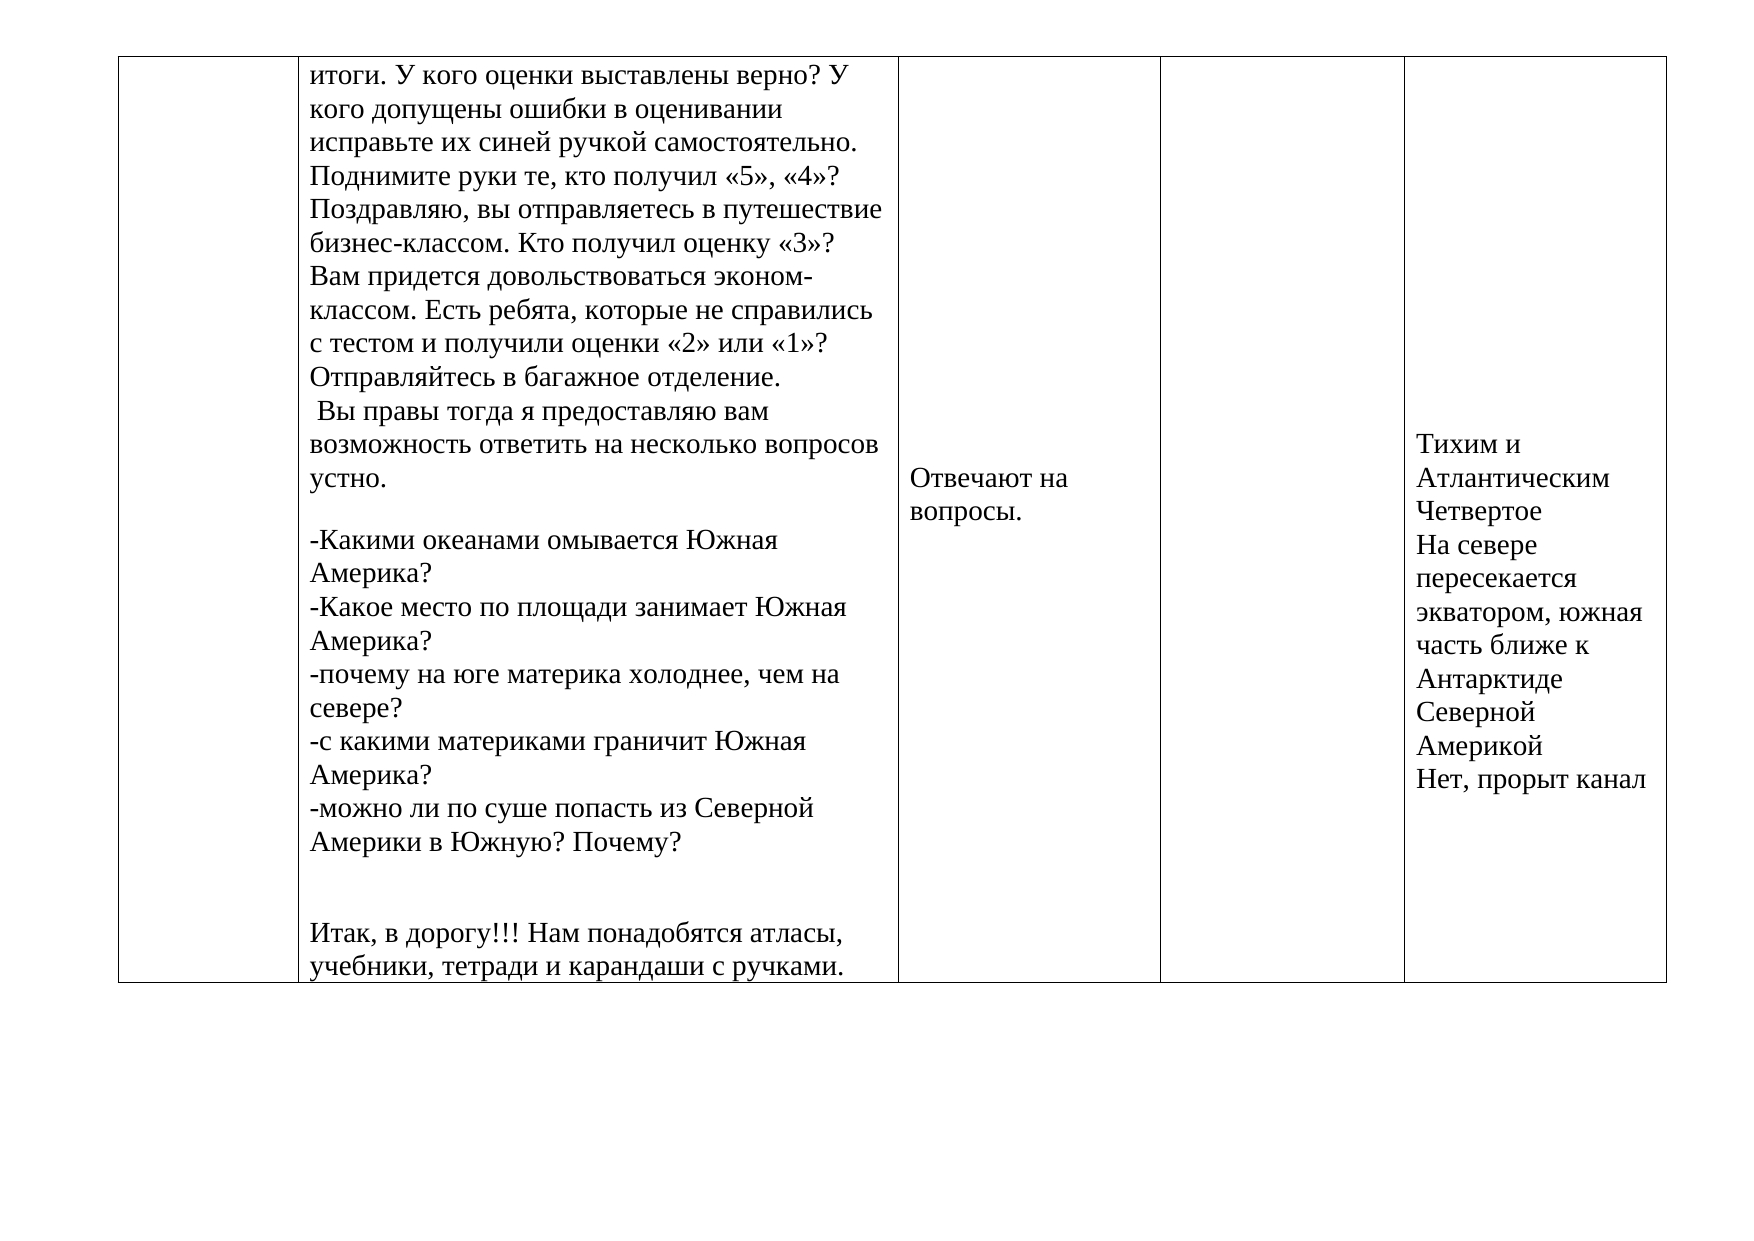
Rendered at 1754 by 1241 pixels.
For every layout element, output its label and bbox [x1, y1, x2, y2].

table_cell [899, 57, 1160, 982]
table_cell [119, 57, 298, 982]
table_cell [1405, 57, 1666, 982]
table_cell [299, 57, 898, 982]
table_cell [1161, 57, 1404, 982]
